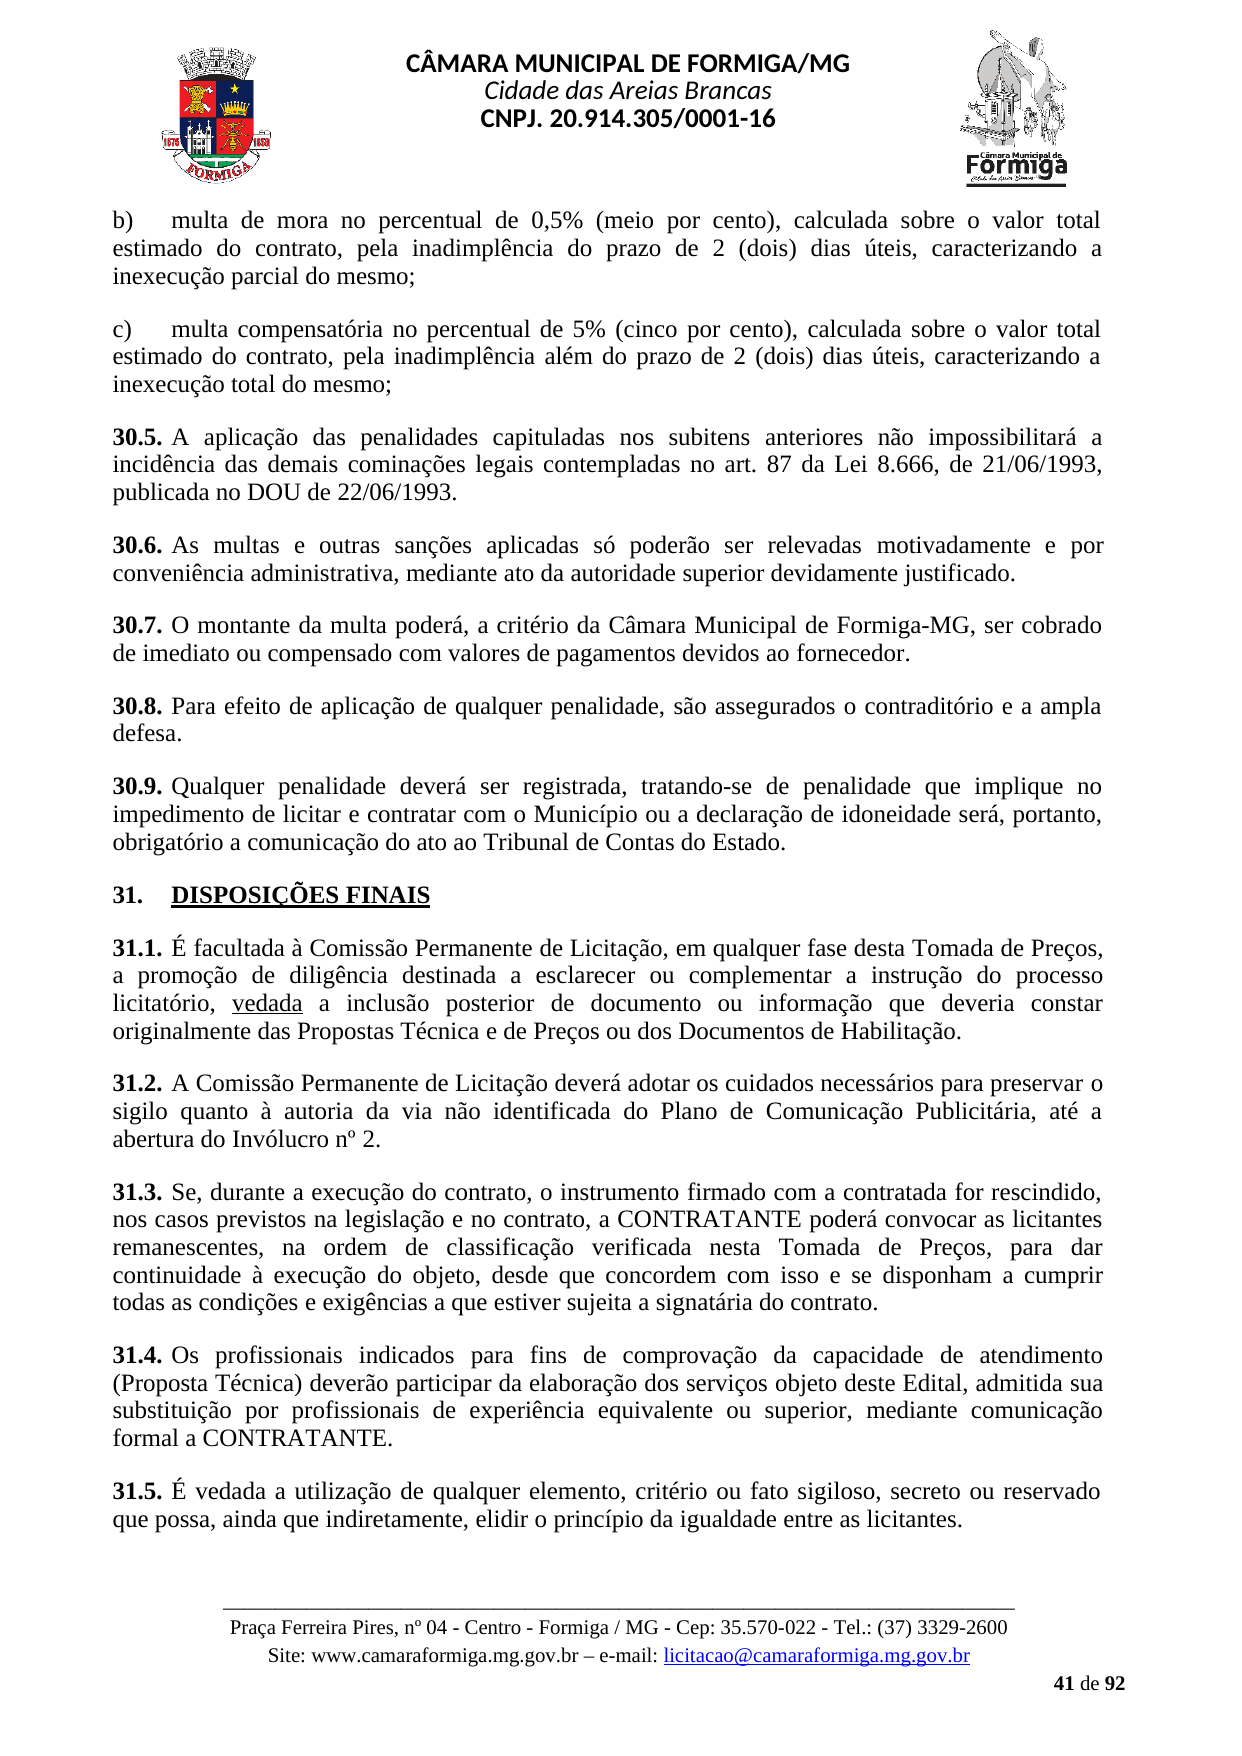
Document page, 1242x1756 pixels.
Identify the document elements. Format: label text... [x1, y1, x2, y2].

list É facultada à Comissão Permanente de Licitação, em qualquer fase desta Tomada de Preços, a promoção de diligência destinada a esclarecer ou complementar a instrução do processo licitatório, vedada a inclusão posterior de documento ou informação que deveria constar originalmente das Propostas Técnica e de Preços ou dos Documentos de Habilitação. [112, 934, 1103, 1045]
list multa de mora no percentual de 0,5% (meio por cento), calculada sobre o valor total estimado do contrato, pela inadimplência do prazo de 2 (dois) dias úteis, caracterizando a inexecução parcial do mesmo; [112, 207, 1103, 290]
picture [959, 30, 1067, 187]
list É vedada a utilização de qualquer elemento, critério ou fato sigiloso, secreto ou reservado que possa, ainda que indiretamente, elidir o princípio da igualdade entre as licitantes. [112, 1477, 1102, 1533]
picture [138, 33, 296, 197]
list A Comissão Permanente de Licitação deverá adotar os cuidados necessários para preservar o sigilo quanto à autoria da via não identificada do Plano de Comunicação Publicitária, até a abertura do Invólucro nº 2. [112, 1070, 1103, 1153]
list A aplicação das penalidades capituladas nos subitens anteriores não impossibilitará a incidência das demais cominações legais contempladas no art. 87 da Lei 8.666, de 21/06/1993, publicada no DOU de 22/06/1993. [112, 423, 1103, 506]
list Se, durante a execução do contrato, o instrumento firmado com a contratada for rescindido, nos casos previstos na legislação e no contrato, a CONTRATANTE poderá convocar as licitantes remanescentes, na ordem de classificação verificada nesta Tomada de Preços, para dar continuidade à execução do objeto, desde que concordem com isso e se disponham a cumprir todas as condições e exigências a que estiver sujeita a signatária do contrato. [112, 1178, 1103, 1316]
list multa compensatória no percentual de 5% (cinco por cento), calculada sobre o valor total estimado do contrato, pela inadimplência além do prazo de 2 (dois) dias úteis, caracterizando a inexecução total do mesmo; [112, 315, 1102, 398]
list As multas e outras sanções aplicadas só poderão ser relevadas motivadamente e por conveniência administrativa, mediante ato da autoridade superior devidamente justificado. [112, 531, 1103, 587]
list O montante da multa poderá, a critério da Câmara Municipal de Formiga-MG, ser cobrado de imediato ou compensado com valores de pagamentos devidos ao fornecedor. [112, 612, 1104, 667]
subtitle DISPOSIÇÕES FINAIS [112, 881, 1125, 909]
list Qualquer penalidade deverá ser registrada, tratando-se de penalidade que implique no impedimento de licitar e contratar com o Município ou a declaração de idoneidade será, portanto, obrigatório a comunicação do ato ao Tribunal de Contas do Estado. [112, 772, 1103, 856]
list Para efeito de aplicação de qualquer penalidade, são assegurados o contraditório e a ampla defesa. [112, 692, 1103, 747]
list Os profissionais indicados para fins de comprovação da capacidade de atendimento (Proposta Técnica) deverão participar da elaboração dos serviços objeto deste Edital, admitida sua substituição por profissionais de experiência equivalente ou superior, mediante comunicação formal a CONTRATANTE. [112, 1341, 1103, 1452]
